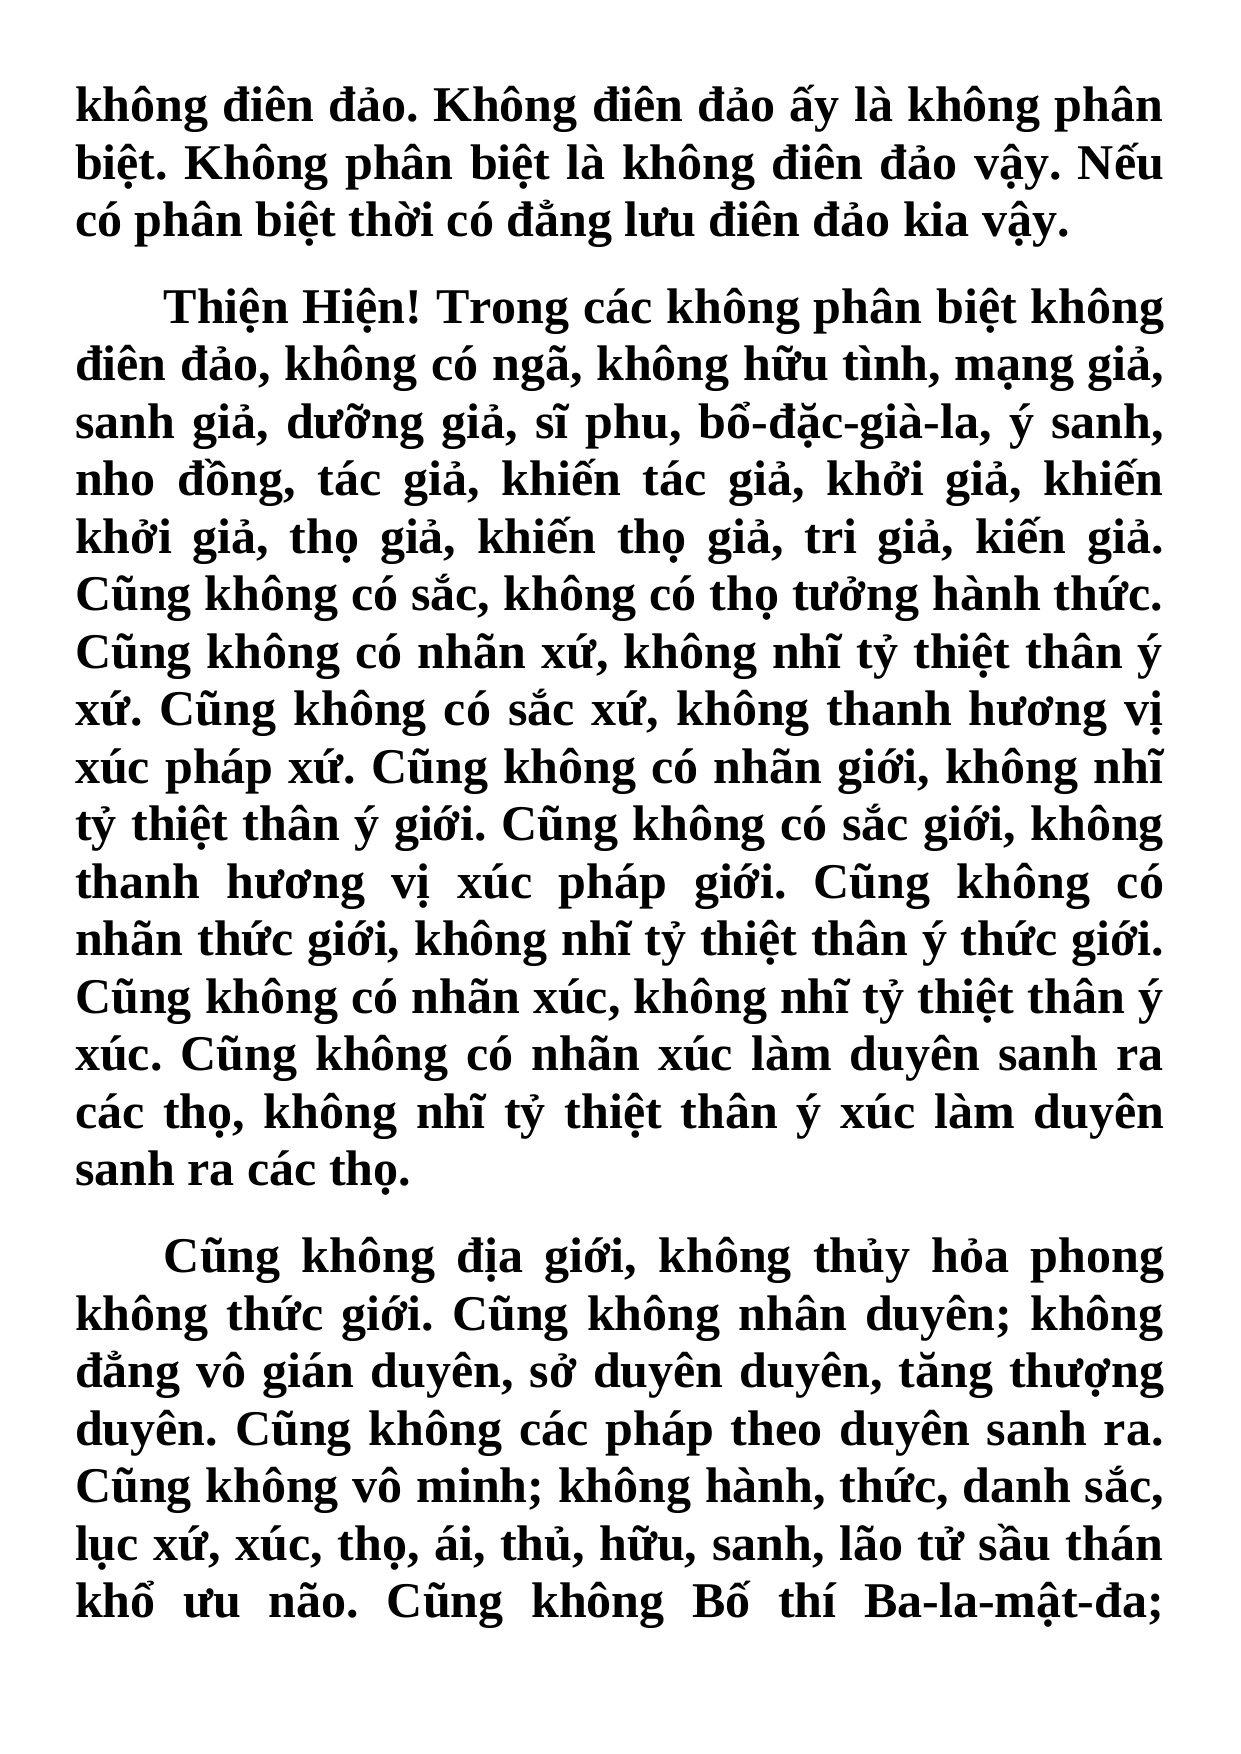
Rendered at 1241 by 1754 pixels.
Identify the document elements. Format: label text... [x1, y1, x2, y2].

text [75, 1226, 1165, 1628]
text Thiện Hiện! Trong các không phân biệt không điên đảo, không có ngã, không hữu tình, mạng giả, sanh giả, dưỡng giả, sĩ phu, bổ-đặc-già-la, ý sanh, nho đồng, tác giả, khiến tác giả, khởi giả, khiến khởi giả, thọ giả, khiến thọ giả, tri giả, kiến giả. Cũng không có sắc, không có thọ tưởng hành thức. Cũng không có nhãn xứ, không nhĩ tỷ thiệt thân ý xứ. Cũng không có sắc xứ, không thanh hương vị xúc pháp xứ. Cũng không có nhãn giới, không nhĩ tỷ thiệt thân ý giới. Cũng không có sắc giới, không thanh hương vị xúc pháp giới. Cũng không có nhãn thức giới, không nhĩ tỷ thiệt thân ý thức giới. Cũng không có nhãn xúc, không nhĩ tỷ thiệt thân ý xúc. Cũng không có nhãn xúc làm duyên sanh ra các thọ, không nhĩ tỷ thiệt thân ý xúc làm duyên sanh ra các thọ. [75, 277, 1165, 1197]
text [75, 75, 1165, 247]
